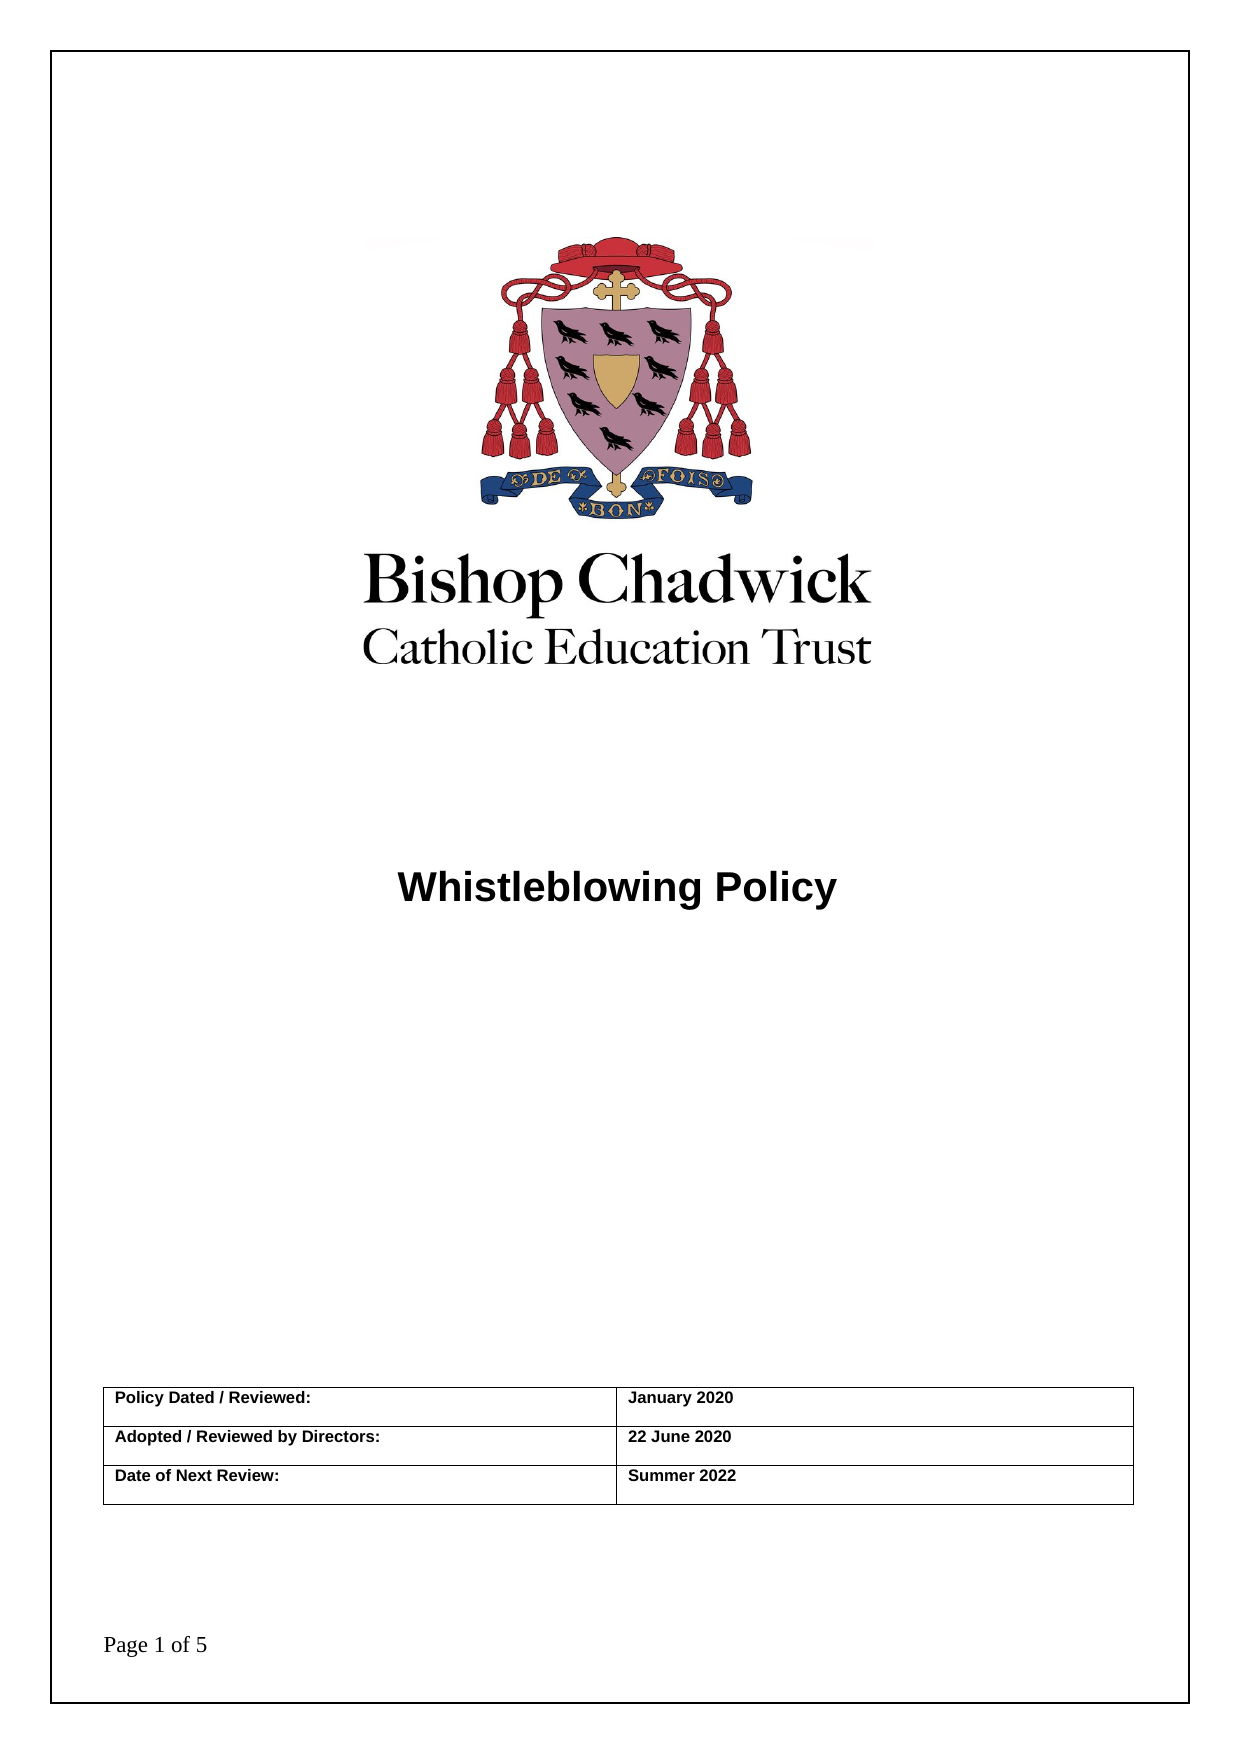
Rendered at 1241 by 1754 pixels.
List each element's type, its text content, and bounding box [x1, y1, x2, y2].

table_header January 2020 [617, 1388, 1133, 1426]
table_cell Date of Next Review: [104, 1466, 616, 1504]
table_cell 22 June 2020 [617, 1427, 1133, 1465]
table_cell Summer 2022 [617, 1466, 1133, 1504]
table_cell Adopted / Reviewed by Directors: [104, 1427, 616, 1465]
text Whistleblowing Policy [103, 862, 1132, 910]
table_header Policy Dated / Reviewed: [104, 1388, 616, 1426]
picture [363, 237, 872, 664]
